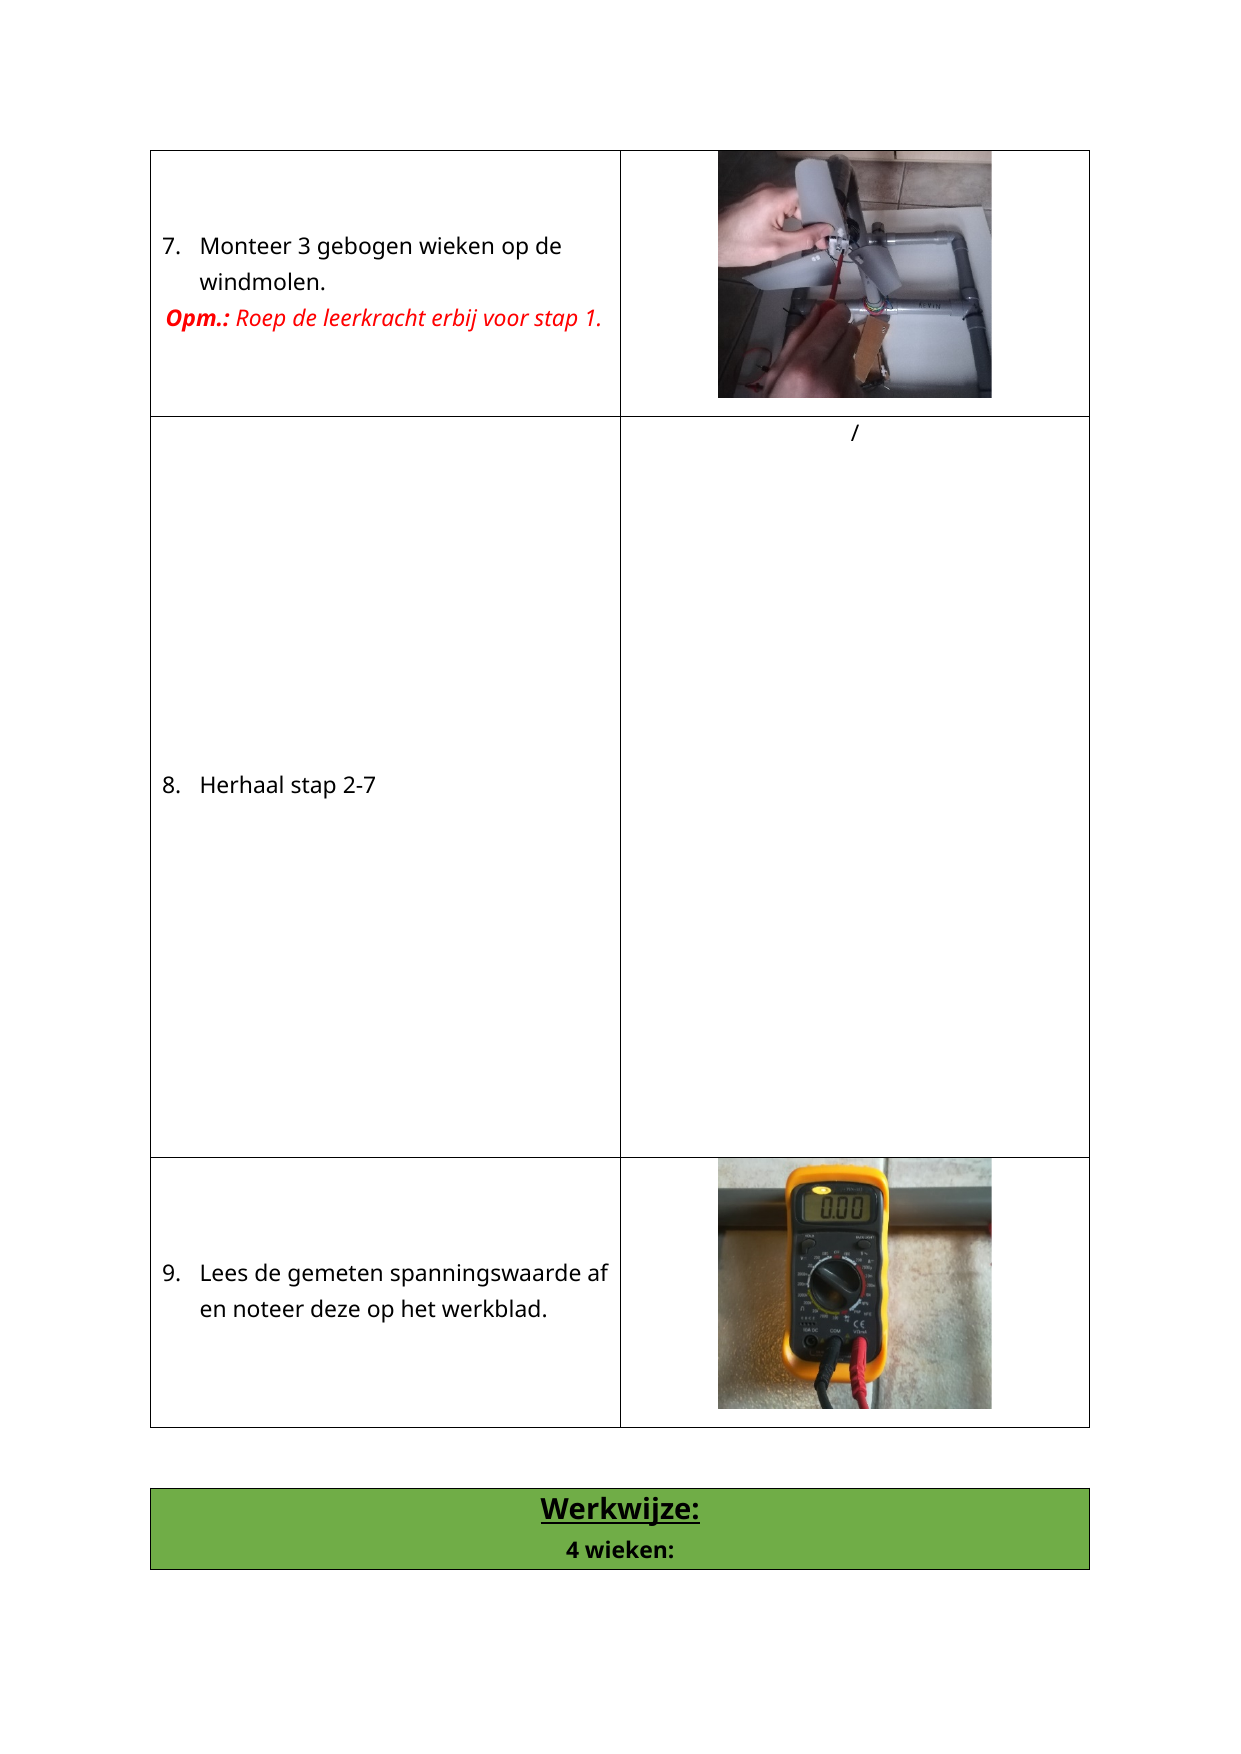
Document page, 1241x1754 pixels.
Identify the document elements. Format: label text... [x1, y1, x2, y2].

table_cell [621, 1158, 1089, 1427]
table_cell Lees de gemeten spanningswaarde af en noteer deze op het werkblad. [151, 1158, 620, 1427]
picture [718, 1158, 992, 1409]
picture [718, 151, 992, 398]
table_header Werkwijze: 4 wieken: [151, 1489, 1089, 1569]
table_cell / [621, 417, 1089, 1157]
table_cell [621, 151, 1089, 416]
table_cell Herhaal stap 2-7 [151, 417, 620, 1157]
table_cell Monteer 3 gebogen wieken op de windmolen. Opm.: Roep de leerkracht erbij voor stap 1. [151, 151, 620, 416]
